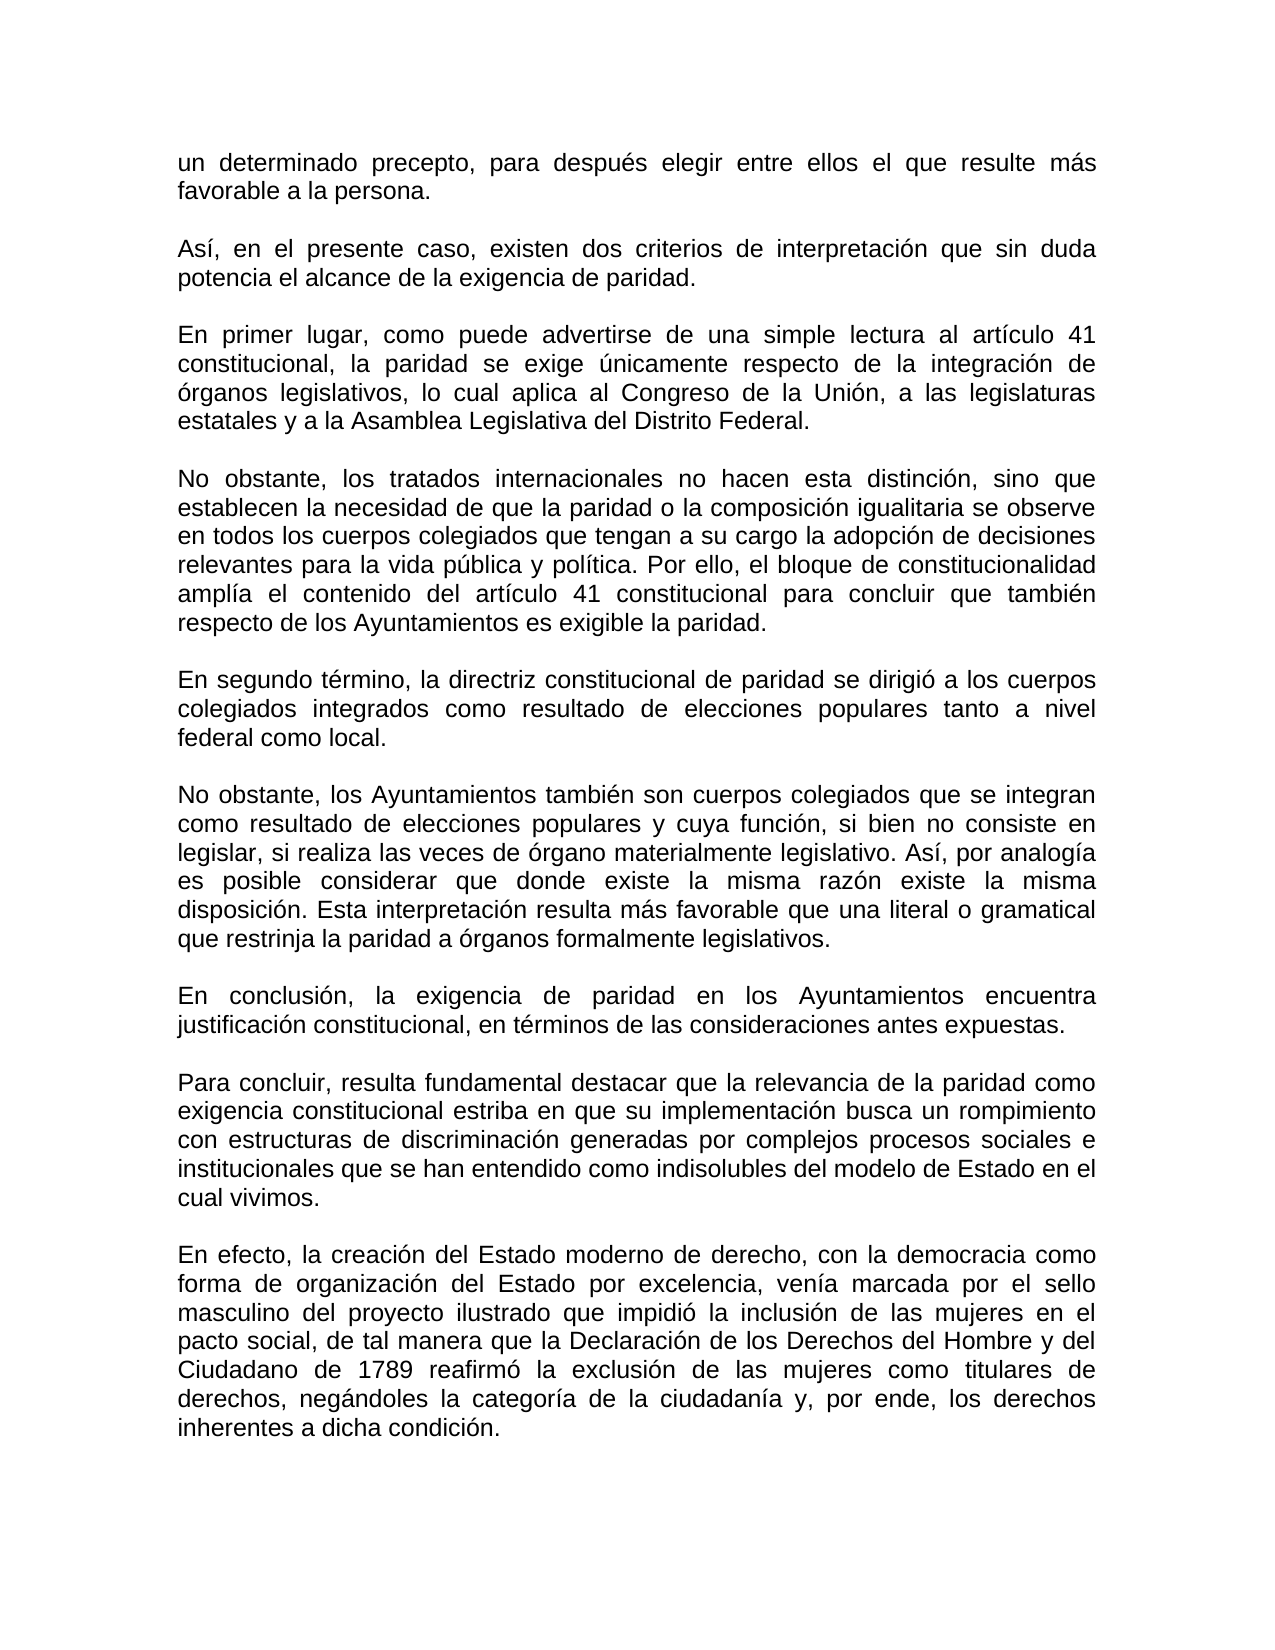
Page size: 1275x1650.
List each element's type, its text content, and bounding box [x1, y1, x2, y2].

text En efecto, la creación del Estado moderno de derecho, con la democracia como forma de organización del Estado por excelencia, venía marcada por el sello masculino del proyecto ilustrado que impidió la inclusión de las mujeres en el pacto social, de tal manera que la Declaración de los Derechos del Hombre y del Ciudadano de 1789 reafirmó la exclusión de las mujeres como titulares de derechos, negándoles la categoría de la ciudadanía y, por ende, los derechos inherentes a dicha condición. [177, 1240, 1098, 1441]
text En conclusión, la exigencia de paridad en los Ayuntamientos encuentra justificación constitucional, en términos de las consideraciones antes expuestas. [177, 981, 1098, 1039]
text No obstante, los Ayuntamientos también son cuerpos colegiados que se integran como resultado de elecciones populares y cuya función, si bien no consiste en legislar, si realiza las veces de órgano materialmente legislativo. Así, por analogía es posible considerar que donde existe la misma razón existe la misma disposición. Esta interpretación resulta más favorable que una literal o gramatical que restrinja la paridad a órganos formalmente legislativos. [177, 780, 1098, 953]
text En primer lugar, como puede advertirse de una simple lectura al artículo 41 constitucional, la paridad se exige únicamente respecto de la integración de órganos legislativos, lo cual aplica al Congreso de la Unión, a las legislaturas estatales y a la Asamblea Legislativa del Distrito Federal. [177, 320, 1098, 435]
text Para concluir, resulta fundamental destacar que la relevancia de la paridad como exigencia constitucional estriba en que su implementación busca un rompimiento con estructuras de discriminación generadas por complejos procesos sociales e institucionales que se han entendido como indisolubles del modelo de Estado en el cual vivimos. [177, 1068, 1098, 1211]
text Así, en el presente caso, existen dos criterios de interpretación que sin duda potencia el alcance de la exigencia de paridad. [177, 234, 1098, 291]
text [177, 148, 1098, 205]
text En segundo término, la directriz constitucional de paridad se dirigió a los cuerpos colegiados integrados como resultado de elecciones populares tanto a nivel federal como local. [177, 665, 1098, 751]
text No obstante, los tratados internacionales no hacen esta distinción, sino que establecen la necesidad de que la paridad o la composición igualitaria se observe en todos los cuerpos colegiados que tengan a su cargo la adopción de decisiones relevantes para la vida pública y política. Por ello, el bloque de constitucionalidad amplía el contenido del artículo 41 constitucional para concluir que también respecto de los Ayuntamientos es exigible la paridad. [177, 464, 1098, 636]
